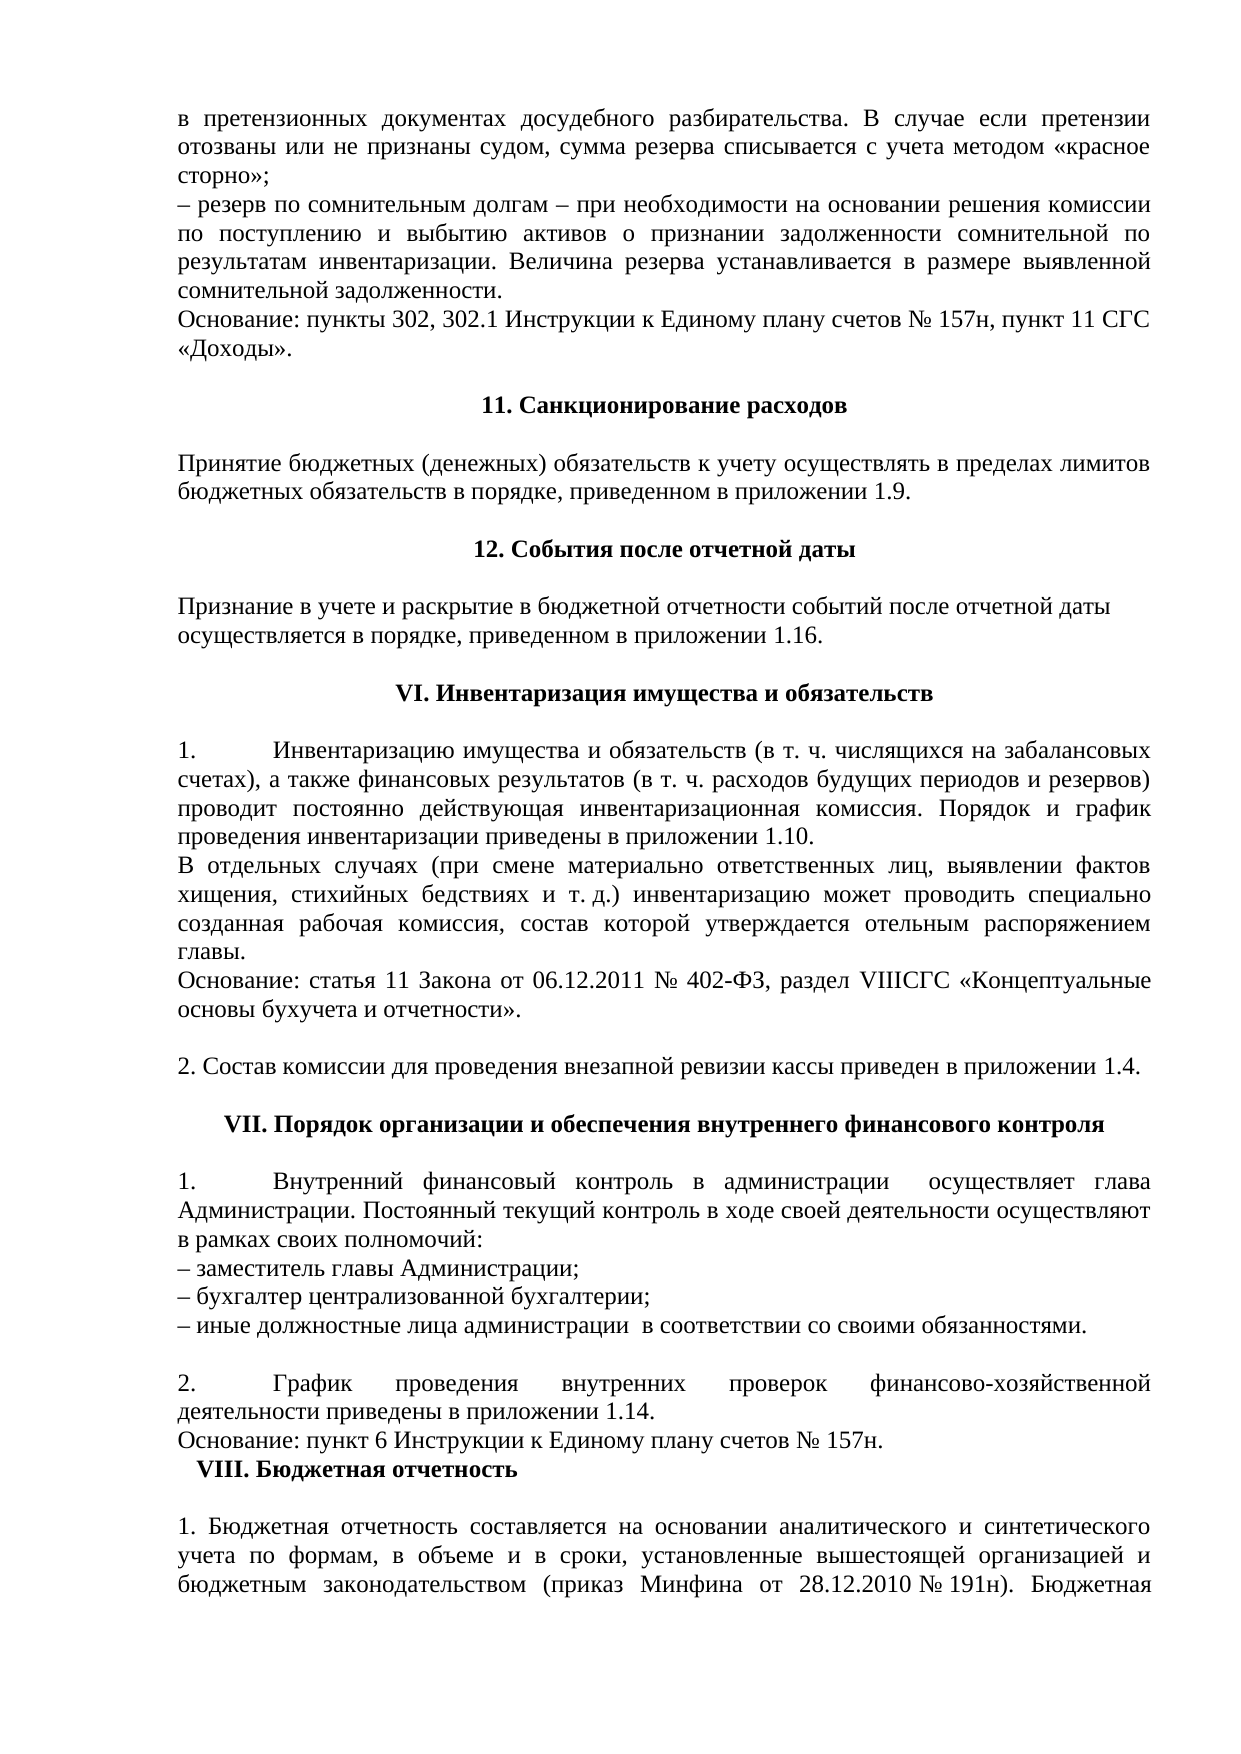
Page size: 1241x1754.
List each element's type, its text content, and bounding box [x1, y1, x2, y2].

text 2. Состав комиссии для проведения внезапной ревизии кассы приведен в приложении 1.4. [177, 1051, 1152, 1080]
list Внутренний финансовый контроль в администрации осуществляет глава Администрации. Постоянный текущий контроль в ходе своей деятельности осуществляют в рамках своих полномочий: [177, 1166, 1152, 1253]
list – бухгалтер централизованной бухгалтерии; [177, 1281, 1152, 1310]
text Основание: пункт 6 Инструкции к Единому плану счетов № 157н. [177, 1425, 1152, 1454]
list Инвентаризацию имущества и обязательств (в т. ч. числящихся на забалансовых счетах), а также финансовых результатов (в т. ч. расходов будущих периодов и резервов) проводит постоянно действующая инвентаризационная комиссия. Порядок и график проведения инвентаризации приведены в приложении 1.10. [177, 735, 1152, 850]
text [177, 103, 1152, 189]
list В отдельных случаях (при смене материально ответственных лиц, выявлении фактов хищения, стихийных бедствиях и т. д.) инвентаризацию может проводить специально созданная рабочая комиссия, состав которой утверждается отельным распоряжением главы. [177, 850, 1152, 965]
text Основание: статья 11 Закона от 06.12.2011 № 402-ФЗ, раздел VIIIСГС «Концептуальные основы бухучета и отчетности». [177, 965, 1152, 1023]
text Принятие бюджетных (денежных) обязательств к учету осуществлять в пределах лимитов бюджетных обязательств в порядке, приведенном в приложении 1.9. [177, 448, 1152, 505]
text VI. Инвентаризация имущества и обязательств [177, 678, 1152, 706]
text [177, 1511, 1152, 1598]
text Признание в учете и раскрытие в бюджетной отчетности событий после отчетной даты осуществляется в порядке, приведенном в приложении 1.16. [177, 591, 1152, 649]
text VII. Порядок организации и обеспечения внутреннего финансового контроля [177, 1109, 1152, 1138]
text VIII. Бюджетная отчетность [177, 1454, 1152, 1483]
text 12. События после отчетной даты [177, 534, 1152, 563]
list График проведения внутренних проверок финансово-хозяйственной деятельности приведены в приложении 1.14. [177, 1368, 1152, 1425]
list – иные должностные лица администрации в соответствии со своими обязанностями. [177, 1310, 1152, 1339]
text 11. Санкционирование расходов [177, 390, 1152, 419]
list – заместитель главы Администрации; [177, 1253, 1152, 1281]
text Основание: пункты 302, 302.1 Инструкции к Единому плану счетов № 157н, пункт 11 СГС «Доходы». [177, 304, 1152, 361]
text – резерв по сомнительным долгам – при необходимости на основании решения комиссии по поступлению и выбытию активов о признании задолженности сомнительной по результатам инвентаризации. Величина резерва устанавливается в размере выявленной сомнительной задолженности. [177, 189, 1152, 304]
